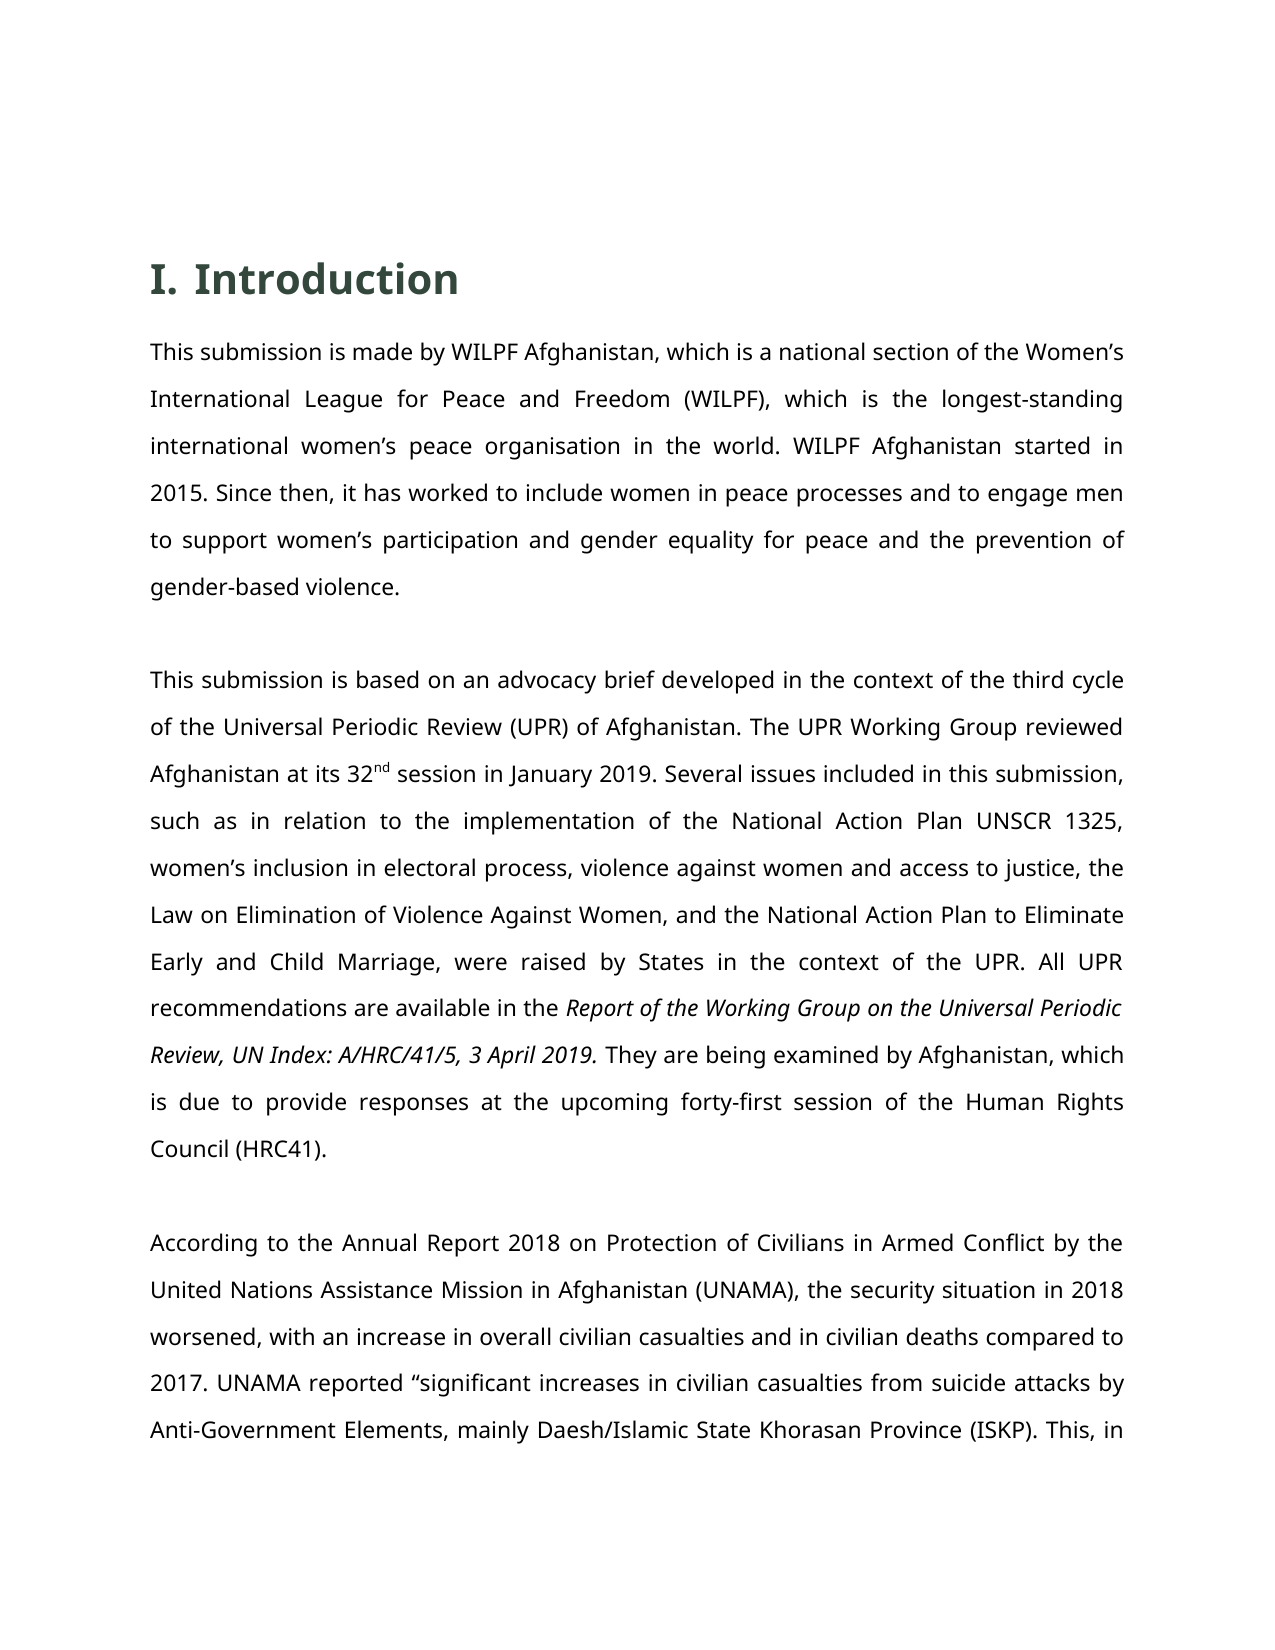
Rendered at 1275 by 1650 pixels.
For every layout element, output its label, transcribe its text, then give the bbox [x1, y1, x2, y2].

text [150, 1227, 1125, 1445]
text This submission is based on an advocacy brief developed in the context of the third cycle of the Universal Periodic Review (UPR) of Afghanistan. The UPR Working Group reviewed Afghanistan at its 32nd session in January 2019. Several issues included in this submission, such as in relation to the implementation of the National Action Plan UNSCR 1325, women’s inclusion in electoral process, violence against women and access to justice, the Law on Elimination of Violence Against Women, and the National Action Plan to Eliminate Early and Child Marriage, were raised by States in the context of the UPR. All UPR recommendations are available in the Report of the Working Group on the Universal Periodic Review, UN Index: A/HRC/41/5, 3 April 2019. They are being examined by Afghanistan, which is due to provide responses at the upcoming forty-first session of the Human Rights Council (HRC41). [150, 664, 1125, 1164]
subtitle I. Introduction [150, 250, 1125, 307]
text This submission is made by WILPF Afghanistan, which is a national section of the Women’s International League for Peace and Freedom (WILPF), which is the longest-standing international women’s peace organisation in the world. WILPF Afghanistan started in 2015. Since then, it has worked to include women in peace processes and to engage men to support women’s participation and gender equality for peace and the prevention of gender-based violence. [150, 336, 1125, 602]
